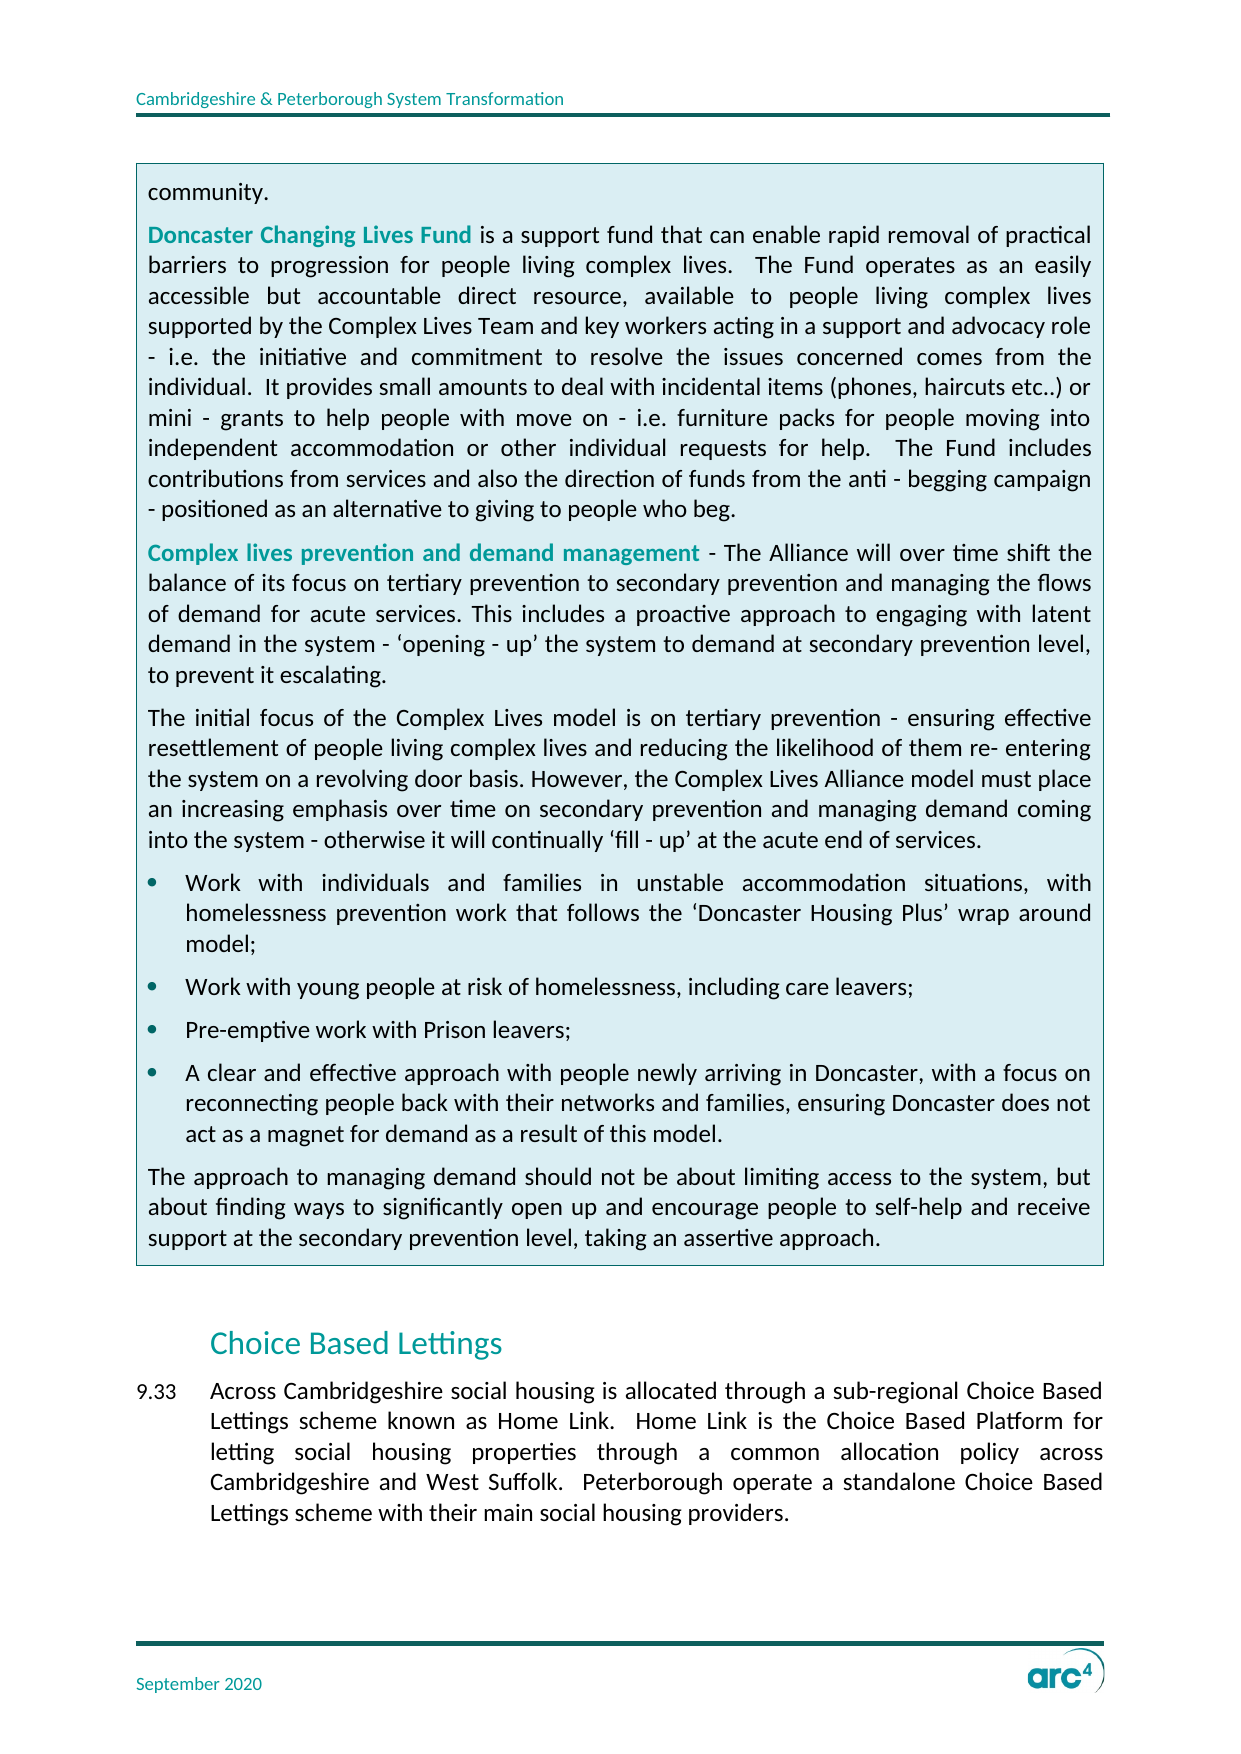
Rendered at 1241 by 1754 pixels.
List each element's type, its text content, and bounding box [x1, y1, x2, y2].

picture [1027, 1648, 1105, 1693]
text Across Cambridgeshire social housing is allocated through a sub-regional Choice Based Lettings scheme known as Home Link. Home Link is the Choice Based Platform for letting social housing properties through a common allocation policy across Cambridgeshire and West Suffolk. Peterborough operate a standalone Choice Based Lettings scheme with their main social housing providers. [136, 1375, 1104, 1527]
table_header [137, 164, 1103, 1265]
subtitle Choice Based Lettings [210, 1322, 1104, 1362]
